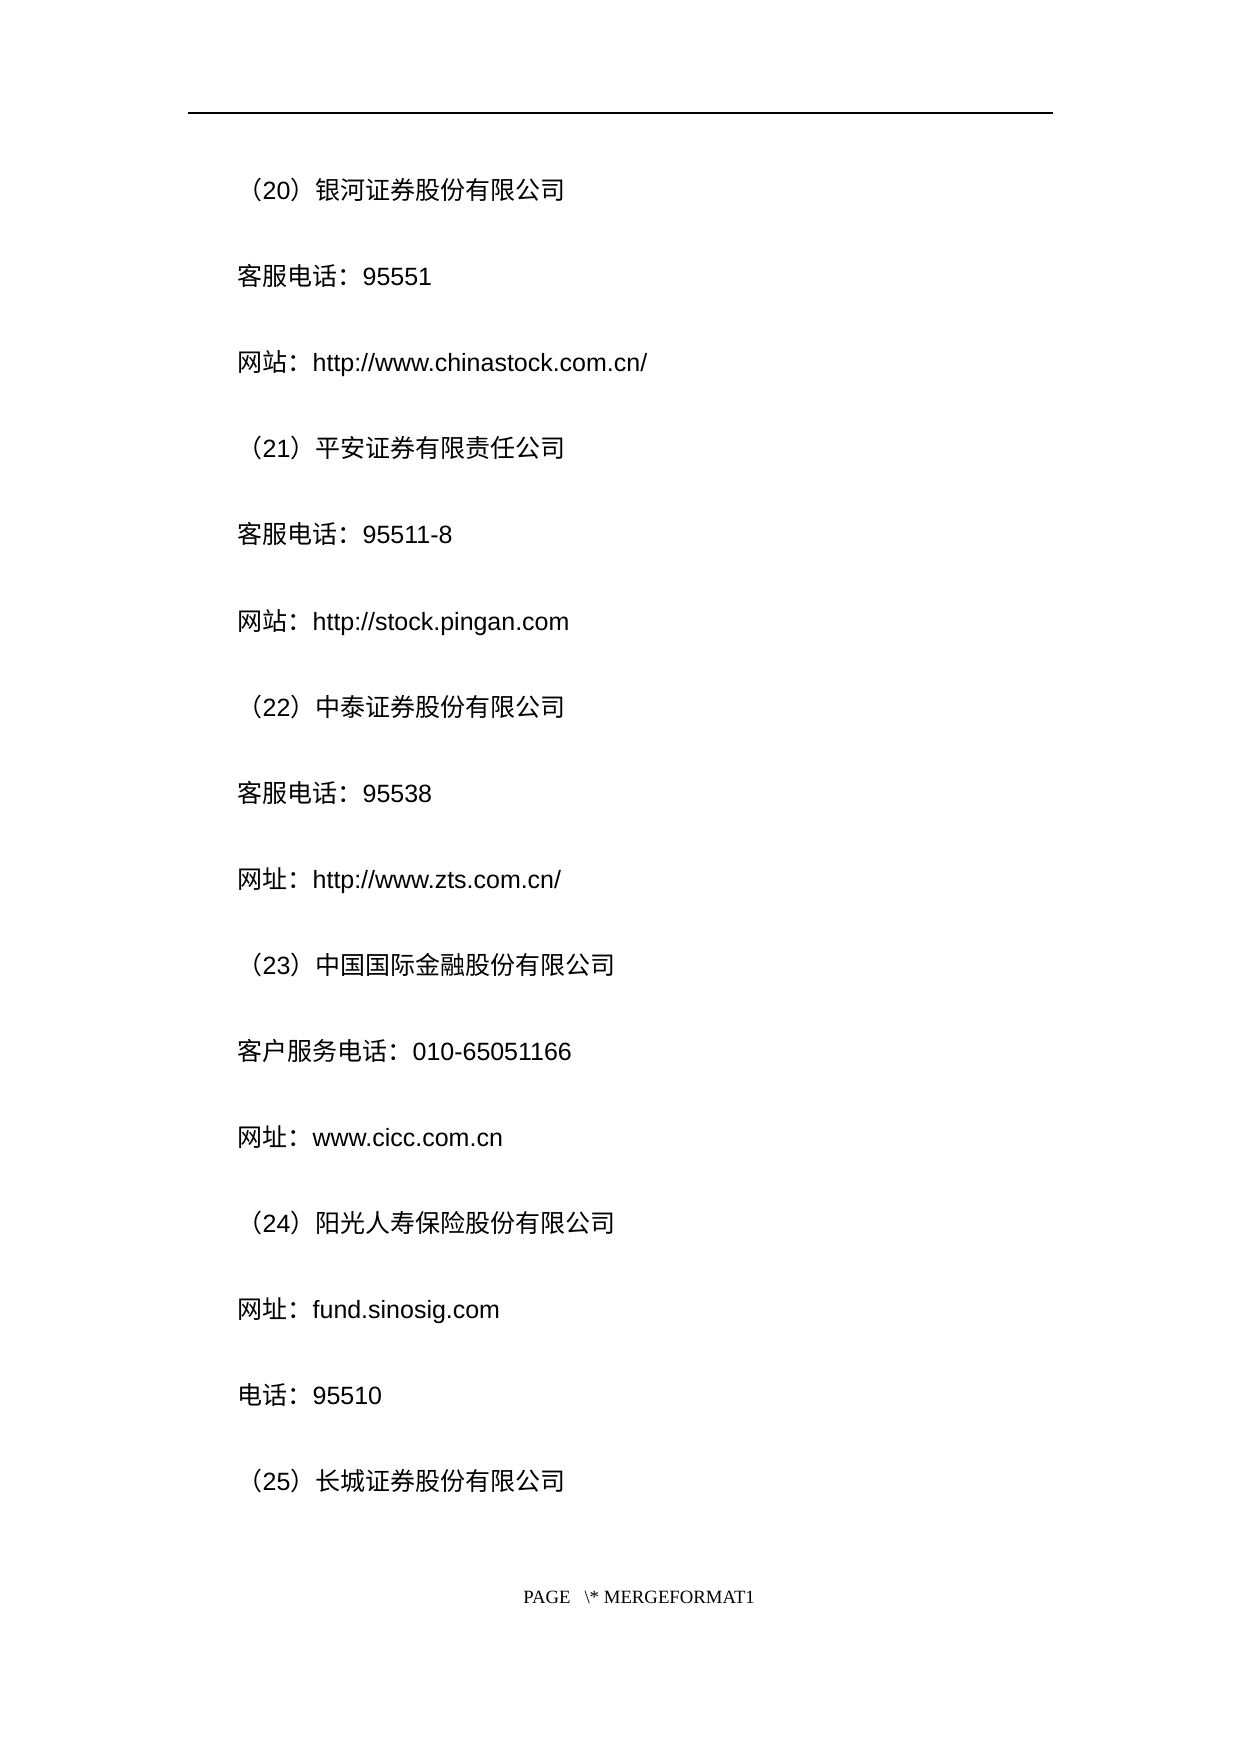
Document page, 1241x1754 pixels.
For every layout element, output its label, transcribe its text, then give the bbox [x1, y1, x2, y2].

text 客服电话：95538 [187, 757, 1053, 825]
text 客户服务电话：010-65051166 [187, 1015, 1053, 1083]
text （20）银河证券股份有限公司 [187, 155, 1053, 223]
text 网址：www.cicc.com.cn [187, 1101, 1053, 1169]
text 客服电话：95551 [187, 241, 1053, 309]
text 电话：95510 [187, 1359, 1053, 1427]
text （23）中国国际金融股份有限公司 [187, 929, 1053, 997]
text （25）长城证券股份有限公司 [187, 1446, 1053, 1513]
text 网址：http://www.zts.com.cn/ [187, 843, 1053, 911]
text 网站：http://www.chinastock.com.cn/ [187, 327, 1053, 395]
text （21）平安证券有限责任公司 [187, 413, 1053, 481]
text （22）中泰证券股份有限公司 [187, 671, 1053, 739]
text 网站：http://stock.pingan.com [187, 585, 1053, 653]
text 网址：fund.sinosig.com [187, 1273, 1053, 1341]
text 客服电话：95511-8 [187, 499, 1053, 567]
text （24）阳光人寿保险股份有限公司 [187, 1187, 1053, 1255]
